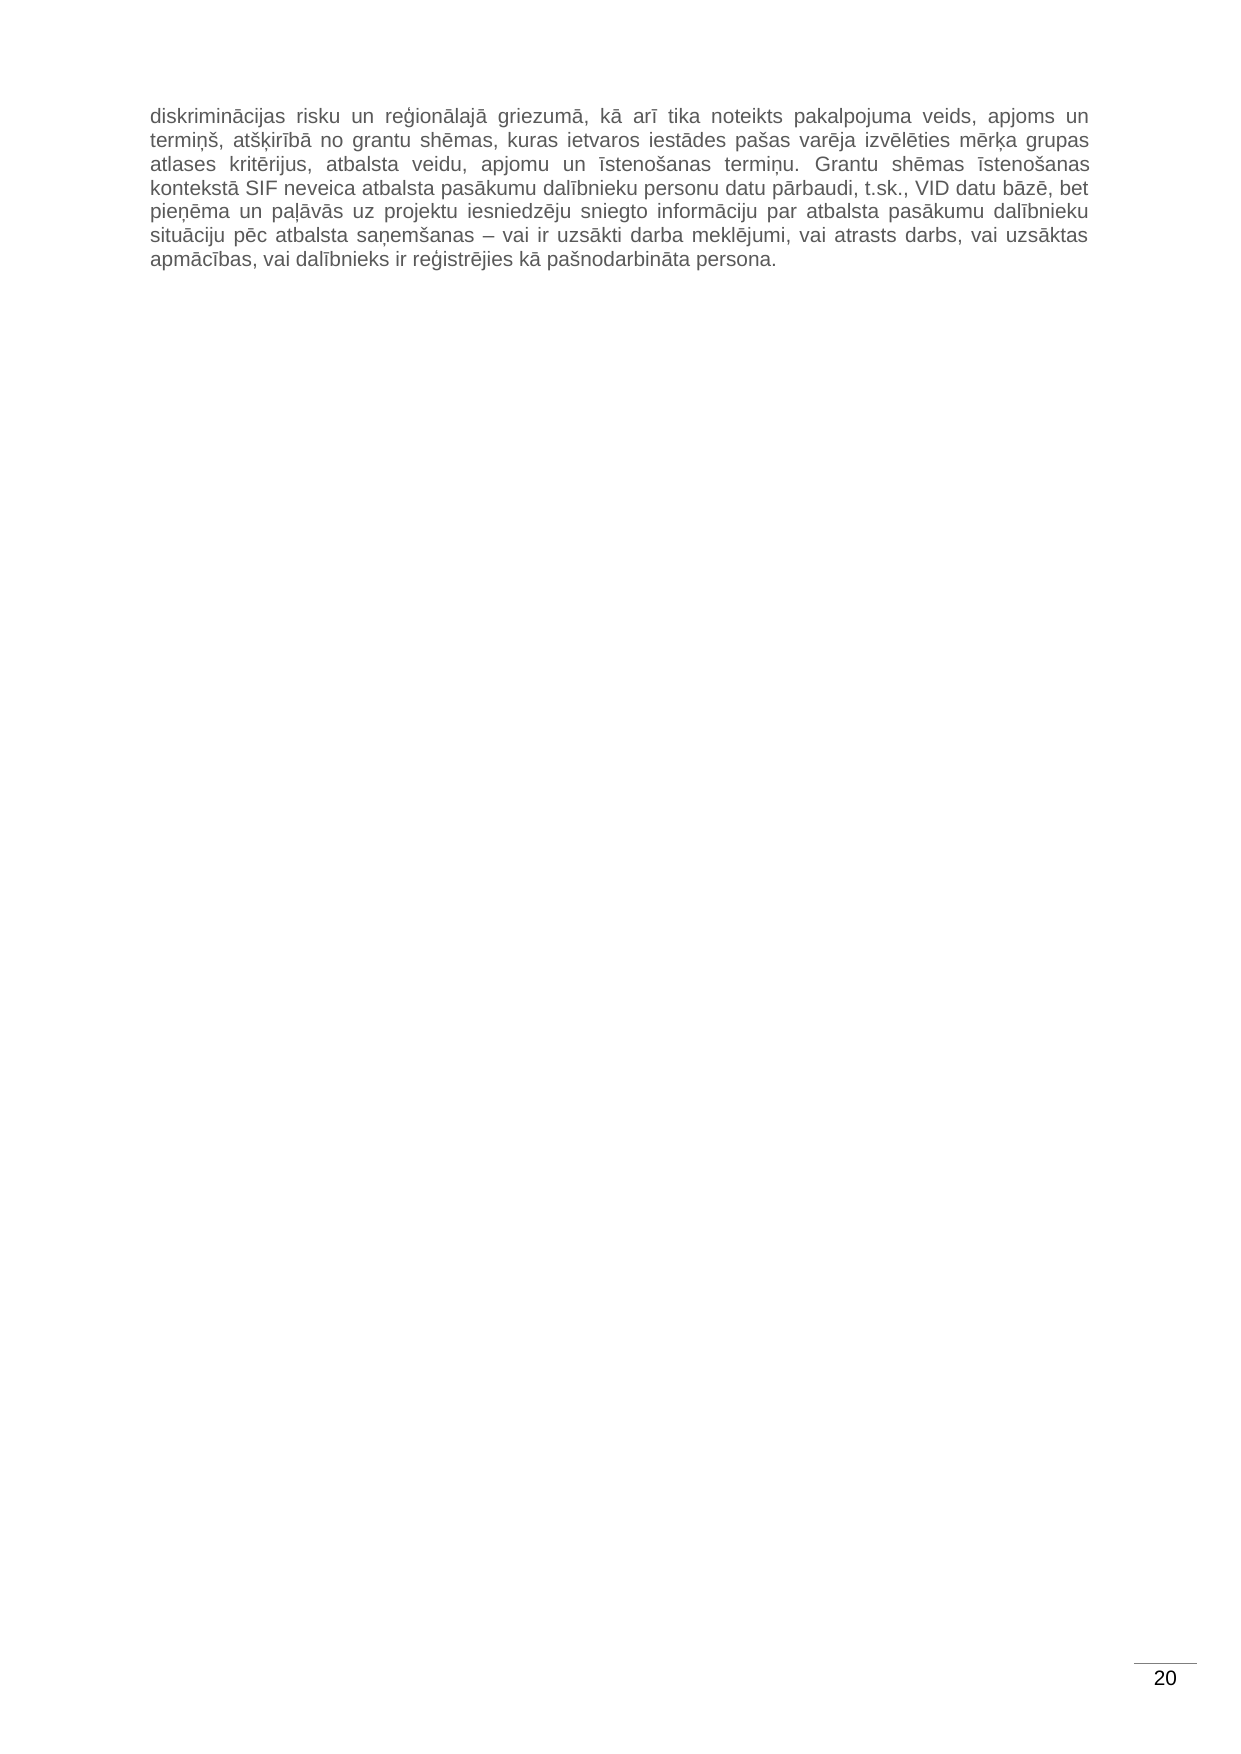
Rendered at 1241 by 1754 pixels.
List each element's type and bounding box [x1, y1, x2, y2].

text [150, 103, 1090, 271]
